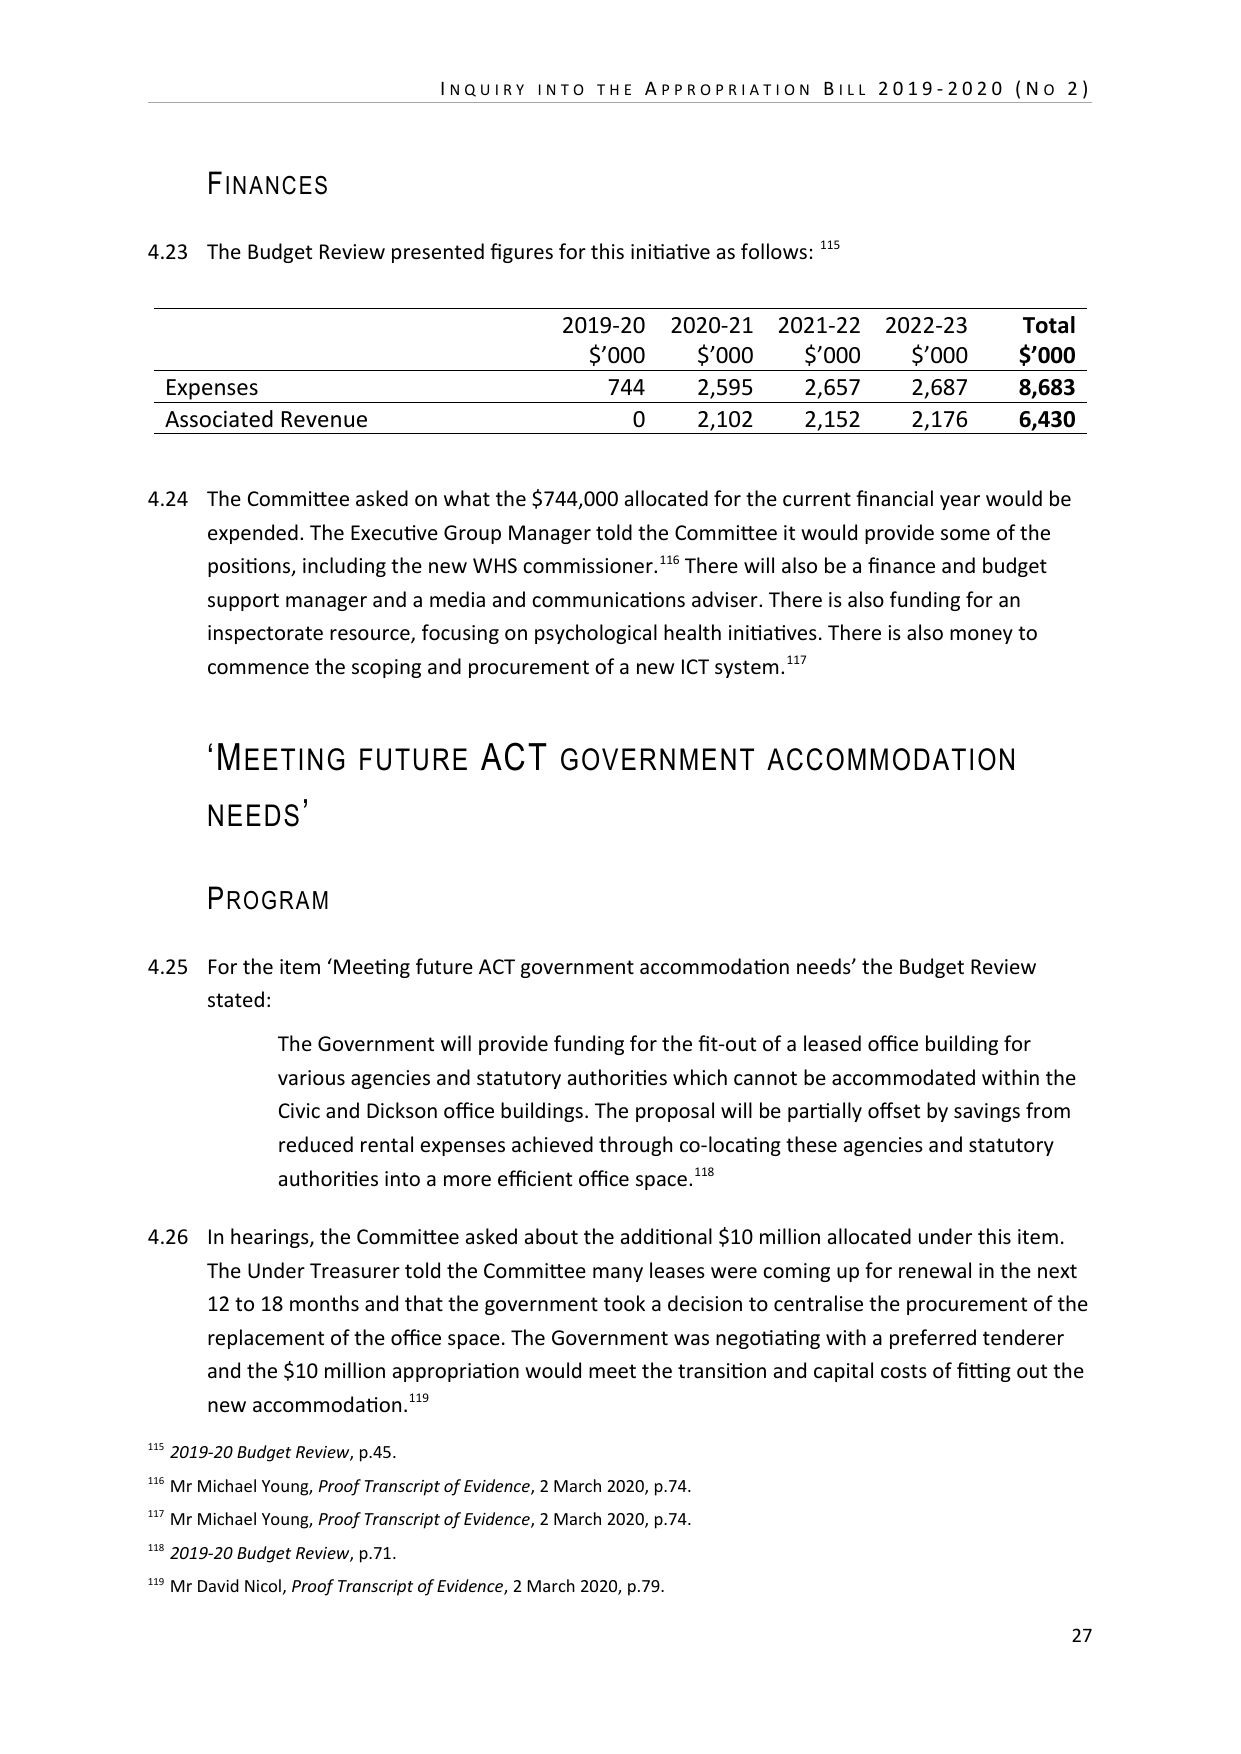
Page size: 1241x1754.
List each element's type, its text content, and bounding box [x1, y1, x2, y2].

table_header 2020-21 $’000 [657, 309, 765, 370]
text In hearings, the Committee asked about the additional $10 million allocated under this item. The Under Treasurer told the Committee many leases were coming up for renewal in the next 12 to 18 months and that the government took a decision to centralise the procurement of the replacement of the office space. The Government was negotiating with a preferred tenderer and the $10 million appropriation would meet the transition and capital costs of fitting out the new accommodation. [148, 1222, 1092, 1418]
table_cell Associated Revenue [154, 403, 534, 433]
subtitle Program [207, 881, 1092, 916]
table_header 2022-23 $’000 [872, 309, 979, 370]
text For the item ‘Meeting future ACT government accommodation needs’ the Budget Review stated: [148, 952, 1092, 1014]
table_header 2021-22 $’000 [765, 309, 872, 370]
table_cell 744 [534, 371, 657, 402]
table_cell 2,657 [765, 371, 872, 402]
text The Committee asked on what the $744,000 allocated for the current financial year would be expended. The Executive Group Manager told the Committee it would provide some of the positions, including the new WHS commissioner. There will also be a finance and budget support manager and a media and communications adviser. There is also funding for an inspectorate resource, focusing on psychological health initiatives. There is also money to commence the scoping and procurement of a new ICT system. [148, 484, 1092, 680]
table_header 2019-20 $’000 [534, 309, 657, 370]
table_header Total $’000 [979, 309, 1087, 370]
table_cell Expenses [154, 371, 534, 402]
table_cell 2,102 [657, 403, 765, 433]
table_cell 2,687 [872, 371, 979, 402]
text The Budget Review presented figures for this initiative as follows: [148, 237, 1092, 265]
subtitle Finances [207, 165, 1092, 201]
table_cell 6,430 [979, 403, 1087, 433]
table_header [154, 309, 534, 370]
table_cell 2,152 [765, 403, 872, 433]
table_cell 0 [534, 403, 657, 433]
text The Government will provide funding for the fit-out of a leased office building for various agencies and statutory authorities which cannot be accommodated within the Civic and Dickson office buildings. The proposal will be partially offset by savings from reduced rental expenses achieved through co-locating these agencies and statutory authorities into a more efficient office space. [278, 1029, 1092, 1192]
table_cell 8,683 [979, 371, 1087, 402]
table_cell 2,595 [657, 371, 765, 402]
subtitle ‘Meeting future ACT government accommodation needs’ [207, 736, 1092, 834]
table_cell 2,176 [872, 403, 979, 433]
